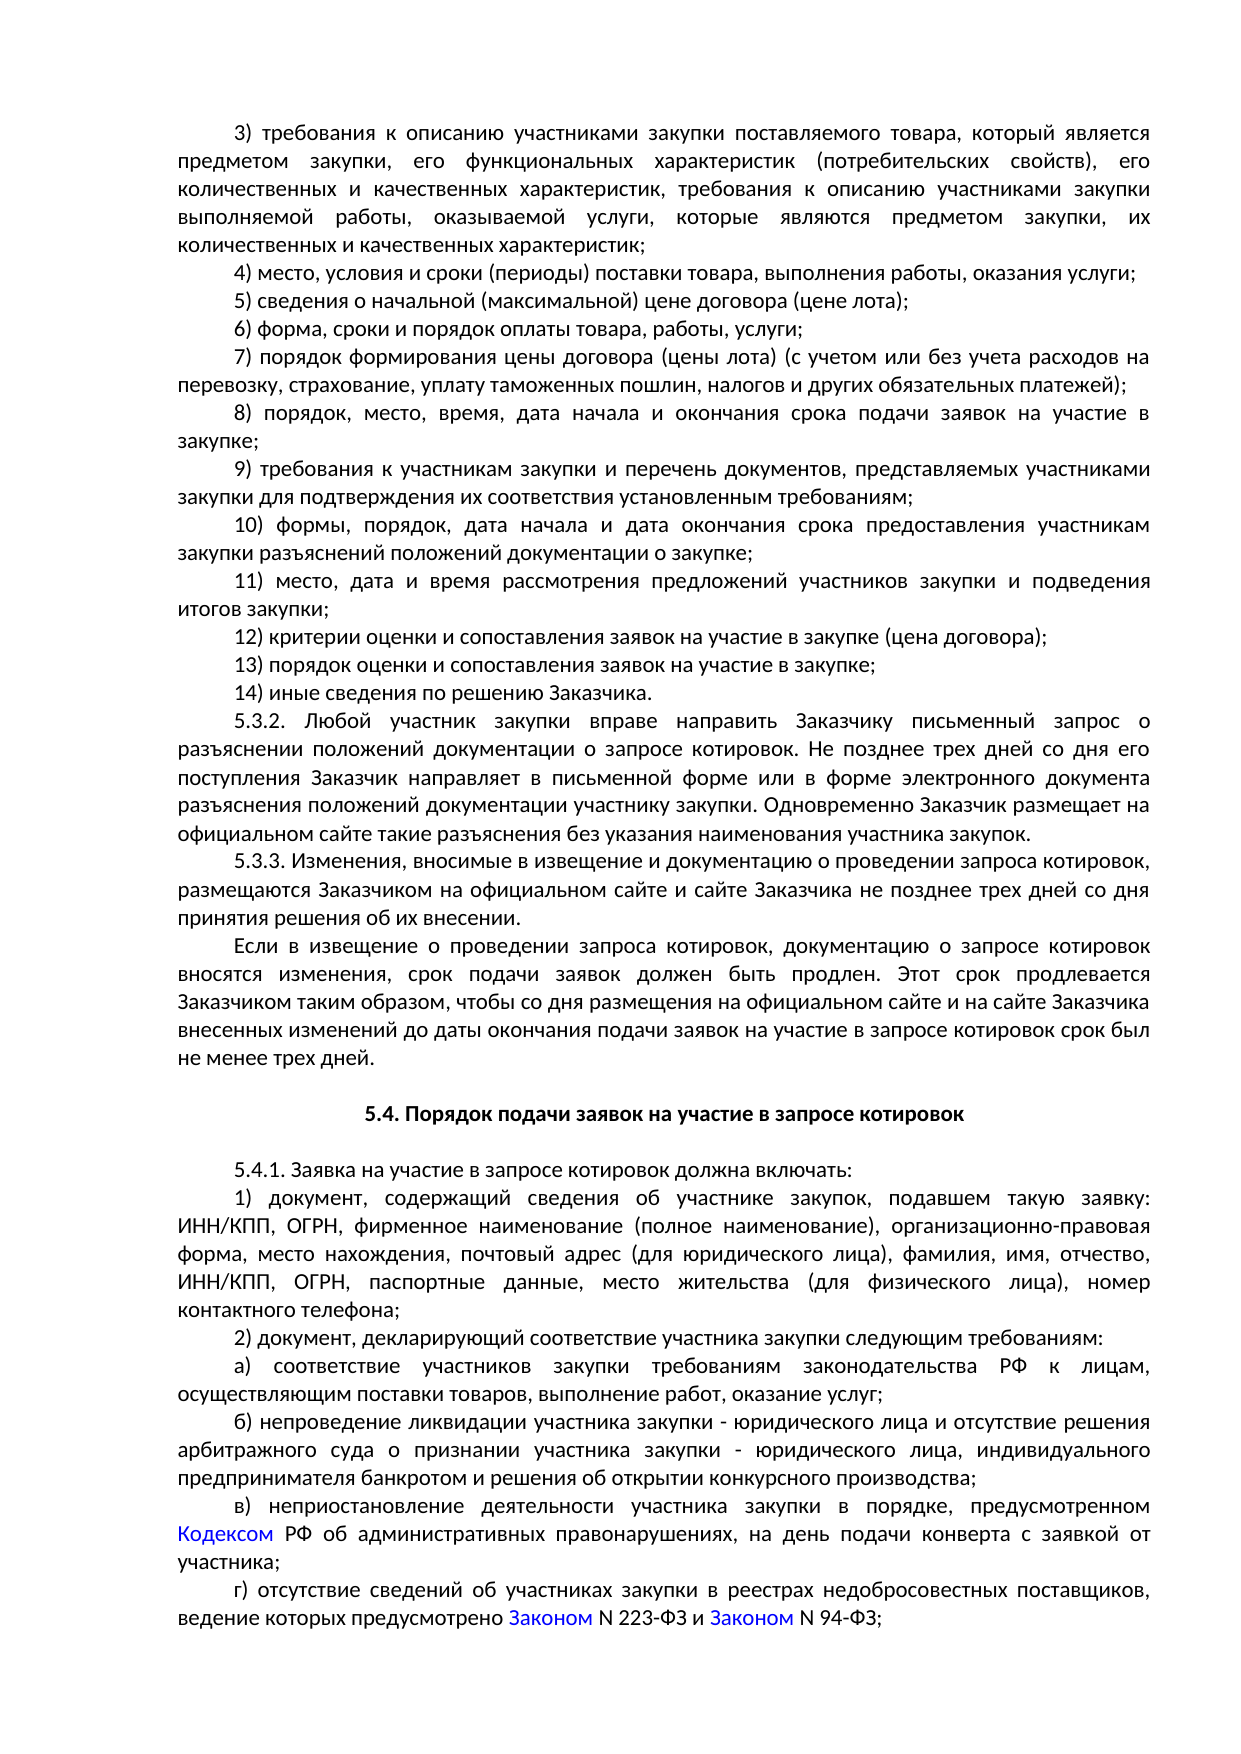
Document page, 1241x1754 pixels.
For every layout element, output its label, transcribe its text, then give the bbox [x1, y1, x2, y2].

text 5.3.3. Изменения, вносимые в извещение и документацию о проведении запроса котировок, размещаются Заказчиком на официальном сайте и сайте Заказчика не позднее трех дней со дня принятия решения об их внесении. [177, 847, 1152, 931]
text а) соответствие участников закупки требованиям законодательства РФ к лицам, осуществляющим поставки товаров, выполнение работ, оказание услуг; [177, 1351, 1152, 1407]
text 5) сведения о начальной (максимальной) цене договора (цене лота); [177, 286, 1152, 314]
text г) отсутствие сведений об участниках закупки в реестрах недобросовестных поставщиков, ведение которых предусмотрено Законом N 223-ФЗ и Законом N 94-ФЗ; [177, 1575, 1152, 1631]
text 5.4.1. Заявка на участие в запросе котировок должна включать: [177, 1155, 1152, 1183]
text 6) форма, сроки и порядок оплаты товара, работы, услуги; [177, 314, 1152, 342]
text 10) формы, порядок, дата начала и дата окончания срока предоставления участникам закупки разъяснений положений документации о закупке; [177, 510, 1152, 566]
text 3) требования к описанию участниками закупки поставляемого товара, который является предметом закупки, его функциональных характеристик (потребительских свойств), его количественных и качественных характеристик, требования к описанию участниками закупки выполняемой работы, оказываемой услуги, которые являются предметом закупки, их количественных и качественных характеристик; [177, 118, 1152, 258]
text 4) место, условия и сроки (периоды) поставки товара, выполнения работы, оказания услуги; [177, 258, 1152, 286]
text б) непроведение ликвидации участника закупки - юридического лица и отсутствие решения арбитражного суда о признании участника закупки - юридического лица, индивидуального предпринимателя банкротом и решения об открытии конкурсного производства; [177, 1407, 1152, 1491]
text 9) требования к участникам закупки и перечень документов, представляемых участниками закупки для подтверждения их соответствия установленным требованиям; [177, 454, 1152, 510]
text 13) порядок оценки и сопоставления заявок на участие в закупке; [177, 651, 1152, 678]
text 1) документ, содержащий сведения об участнике закупок, подавшем такую заявку: ИНН/КПП, ОГРН, фирменное наименование (полное наименование), организационно-правовая форма, место нахождения, почтовый адрес (для юридического лица), фамилия, имя, отчество, ИНН/КПП, ОГРН, паспортные данные, место жительства (для физического лица), номер контактного телефона; [177, 1183, 1152, 1323]
text 5.4. Порядок подачи заявок на участие в запросе котировок [177, 1099, 1152, 1127]
text 11) место, дата и время рассмотрения предложений участников закупки и подведения итогов закупки; [177, 566, 1152, 622]
text 8) порядок, место, время, дата начала и окончания срока подачи заявок на участие в закупке; [177, 398, 1152, 454]
text 2) документ, декларирующий соответствие участника закупки следующим требованиям: [177, 1323, 1152, 1351]
text 7) порядок формирования цены договора (цены лота) (с учетом или без учета расходов на перевозку, страхование, уплату таможенных пошлин, налогов и других обязательных платежей); [177, 342, 1152, 398]
text 5.3.2. Любой участник закупки вправе направить Заказчику письменный запрос о разъяснении положений документации о запросе котировок. Не позднее трех дней со дня его поступления Заказчик направляет в письменной форме или в форме электронного документа разъяснения положений документации участнику закупки. Одновременно Заказчик размещает на официальном сайте такие разъяснения без указания наименования участника закупок. [177, 707, 1152, 847]
text в) неприостановление деятельности участника закупки в порядке, предусмотренном Кодексом РФ об административных правонарушениях, на день подачи конверта с заявкой от участника; [177, 1491, 1152, 1575]
text 12) критерии оценки и сопоставления заявок на участие в закупке (цена договора); [177, 622, 1152, 651]
text Если в извещение о проведении запроса котировок, документацию о запросе котировок вносятся изменения, срок подачи заявок должен быть продлен. Этот срок продлевается Заказчиком таким образом, чтобы со дня размещения на официальном сайте и на сайте Заказчика внесенных изменений до даты окончания подачи заявок на участие в запросе котировок срок был не менее трех дней. [177, 931, 1152, 1071]
text 14) иные сведения по решению Заказчика. [177, 678, 1152, 707]
